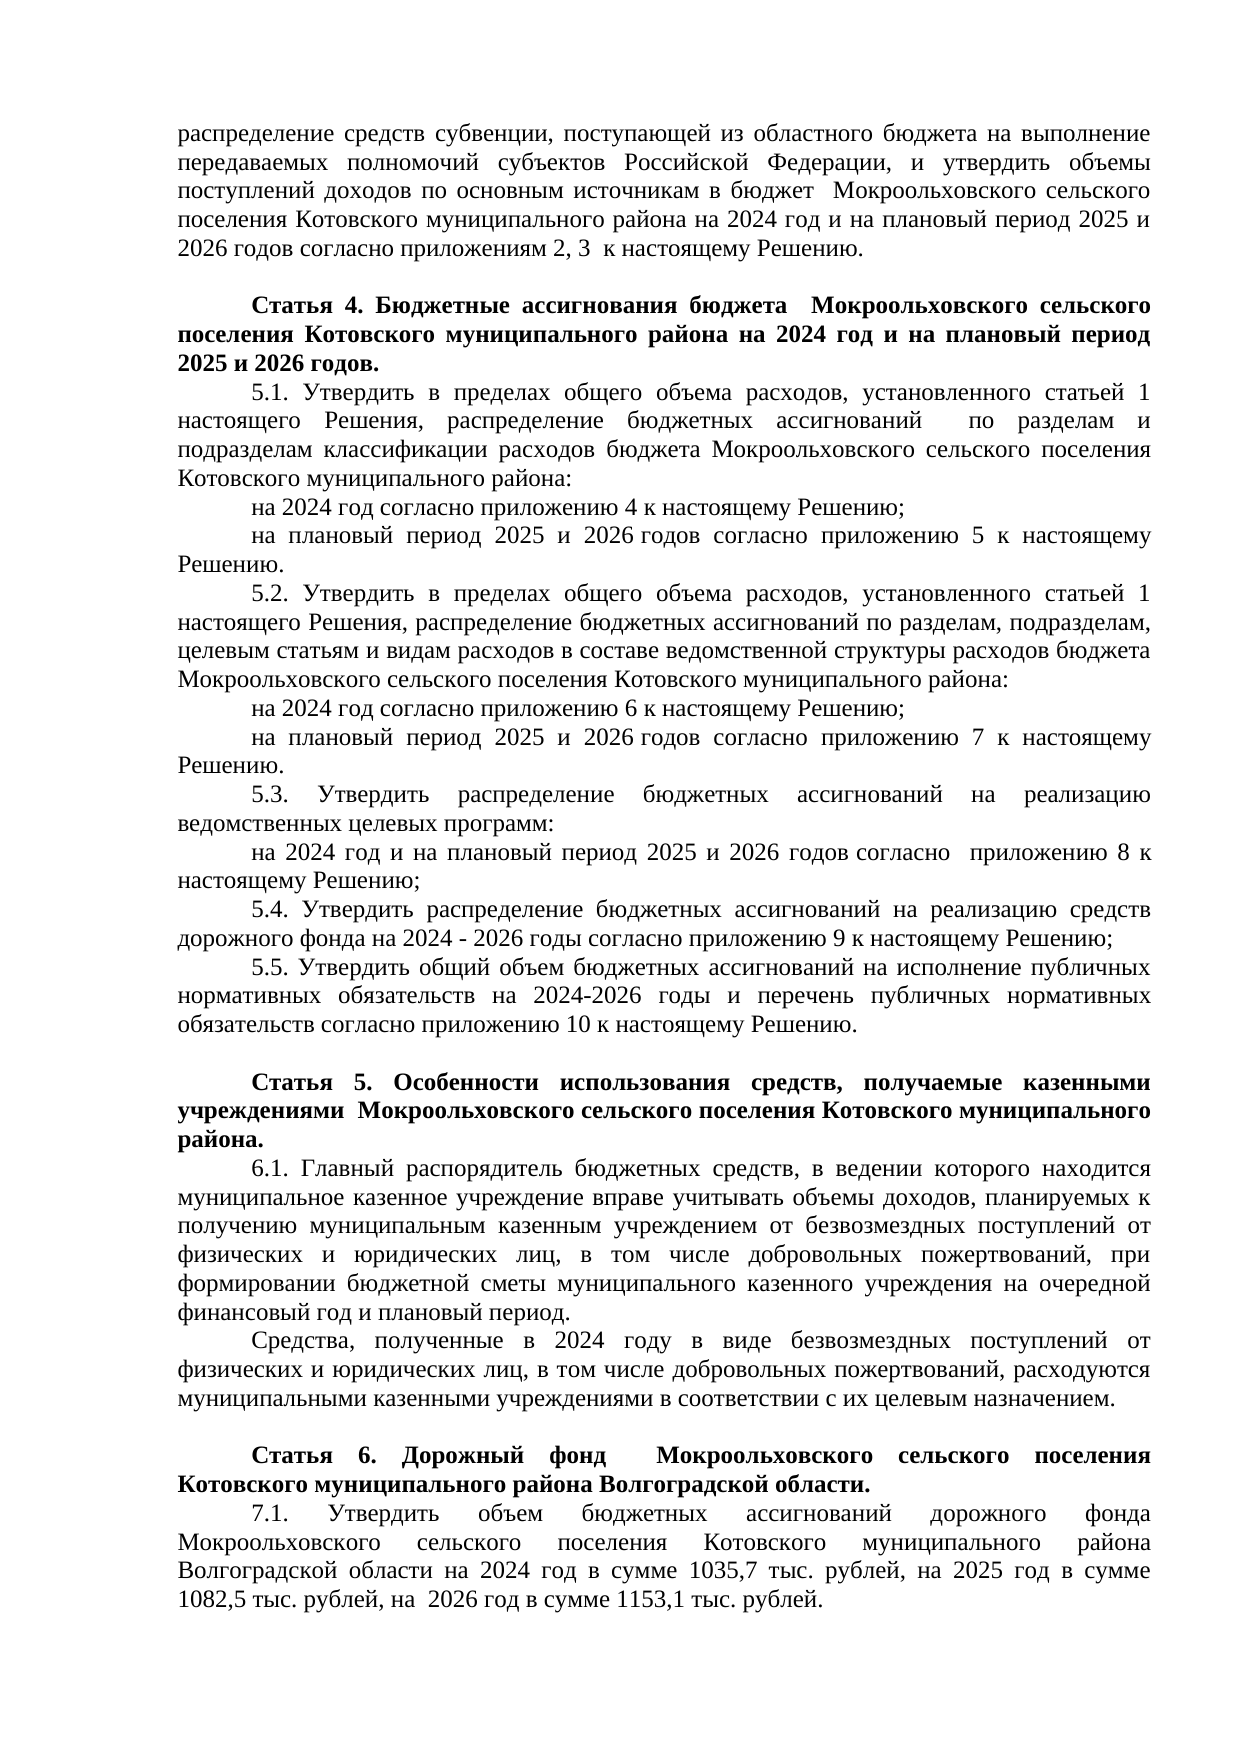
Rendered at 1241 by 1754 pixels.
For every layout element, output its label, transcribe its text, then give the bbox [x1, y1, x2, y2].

text Средства, полученные в 2024 году в виде безвозмездных поступлений от физических и юридических лиц, в том числе добровольных пожертвований, расходуются муниципальными казенными учреждениями в соответствии с их целевым назначением. [177, 1326, 1152, 1412]
text 5.3. Утвердить распределение бюджетных ассигнований на реализацию ведомственных целевых программ: [177, 779, 1152, 837]
text 5.1. Утвердить в пределах общего объема расходов, установленного статьей 1 настоящего Решения, распределение бюджетных ассигнований по разделам и подразделам классификации расходов бюджета Мокроольховского сельского поселения Котовского муниципального района: [177, 377, 1152, 492]
text 5.5. Утвердить общий объем бюджетных ассигнований на исполнение публичных нормативных обязательств на 2024-2026 годы и перечень публичных нормативных обязательств согласно приложению 10 к настоящему Решению. [177, 952, 1152, 1038]
text на 2024 год и на плановый период 2025 и 2026 годов согласно приложению 8 к настоящему Решению; [177, 837, 1152, 894]
text на плановый период 2025 и 2026 годов согласно приложению 7 к настоящему Решению. [177, 722, 1152, 779]
text на плановый период 2025 и 2026 годов согласно приложению 5 к настоящему Решению. [177, 521, 1152, 578]
text на 2024 год согласно приложению 4 к настоящему Решению; [177, 492, 1152, 521]
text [177, 118, 1152, 262]
text 5.4. Утвердить распределение бюджетных ассигнований на реализацию средств дорожного фонда на 2024 - 2026 годы согласно приложению 9 к настоящему Решению; [177, 894, 1152, 952]
text Статья 6. Дорожный фонд Мокроольховского сельского поселения Котовского муниципального района Волгоградской области. [177, 1441, 1152, 1498]
text 6.1. Главный распорядитель бюджетных средств, в ведении которого находится муниципальное казенное учреждение вправе учитывать объемы доходов, планируемых к получению муниципальным казенным учреждением от безвозмездных поступлений от физических и юридических лиц, в том числе добровольных пожертвований, при формировании бюджетной сметы муниципального казенного учреждения на очередной финансовый год и плановый период. [177, 1153, 1152, 1326]
text 5.2. Утвердить в пределах общего объема расходов, установленного статьей 1 настоящего Решения, распределение бюджетных ассигнований по разделам, подразделам, целевым статьям и видам расходов в составе ведомственной структуры расходов бюджета Мокроольховского сельского поселения Котовского муниципального района: [177, 578, 1152, 693]
text 7.1. Утвердить объем бюджетных ассигнований дорожного фонда Мокроольховского сельского поселения Котовского муниципального района Волгоградской области на 2024 год в сумме 1035,7 тыс. рублей, на 2025 год в сумме 1082,5 тыс. рублей, на 2026 год в сумме 1153,1 тыс. рублей. [177, 1498, 1152, 1613]
text Статья 5. Особенности использования средств, получаемые казенными учреждениями Мокроольховского сельского поселения Котовского муниципального района. [177, 1067, 1152, 1153]
text на 2024 год согласно приложению 6 к настоящему Решению; [177, 693, 1152, 722]
text Статья 4. Бюджетные ассигнования бюджета Мокроольховского сельского поселения Котовского муниципального района на 2024 год и на плановый период 2025 и 2026 годов. [177, 291, 1152, 377]
